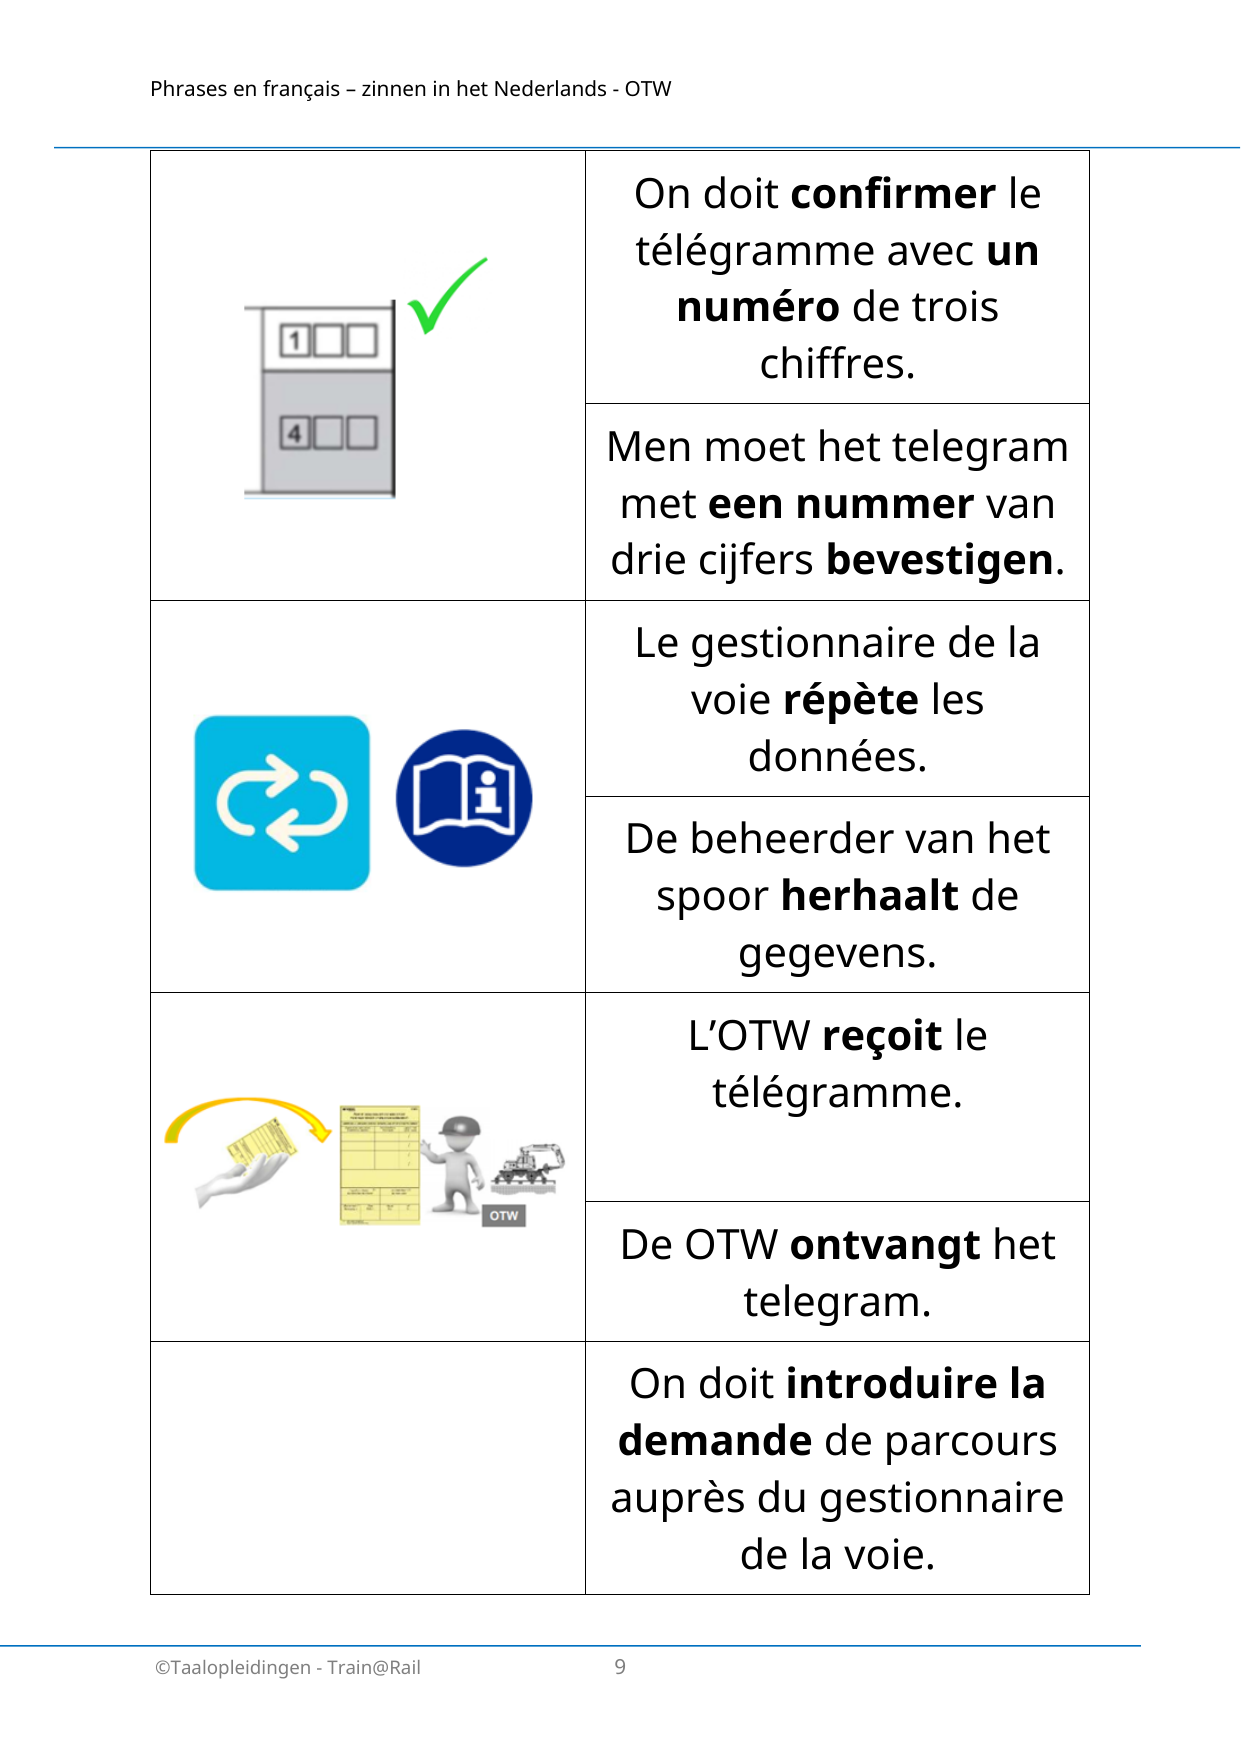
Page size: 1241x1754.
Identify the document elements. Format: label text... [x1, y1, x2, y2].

picture [161, 1092, 574, 1229]
picture [172, 685, 564, 908]
table_cell De OTW ontvangt het telegram. [586, 1202, 1089, 1341]
table_cell Le gestionnaire de la voie répète les données. [586, 601, 1089, 796]
table_cell [151, 151, 585, 599]
table_cell On doit introduire la demande de parcours auprès du gestionnaire de la voie. [586, 1342, 1089, 1594]
table_cell De beheerder van het spoor herhaalt de gegevens. [586, 797, 1089, 992]
table_cell Men moet het telegram met een nummer van drie cijfers bevestigen. [586, 404, 1089, 599]
table_cell [151, 993, 585, 1341]
table_cell [151, 1342, 585, 1594]
table_cell On doit confirmer le télégramme avec un numéro de trois chiffres. [586, 151, 1089, 403]
table_cell L’OTW reçoit le télégramme. [586, 993, 1089, 1201]
picture [235, 229, 501, 509]
table_cell [151, 601, 585, 992]
